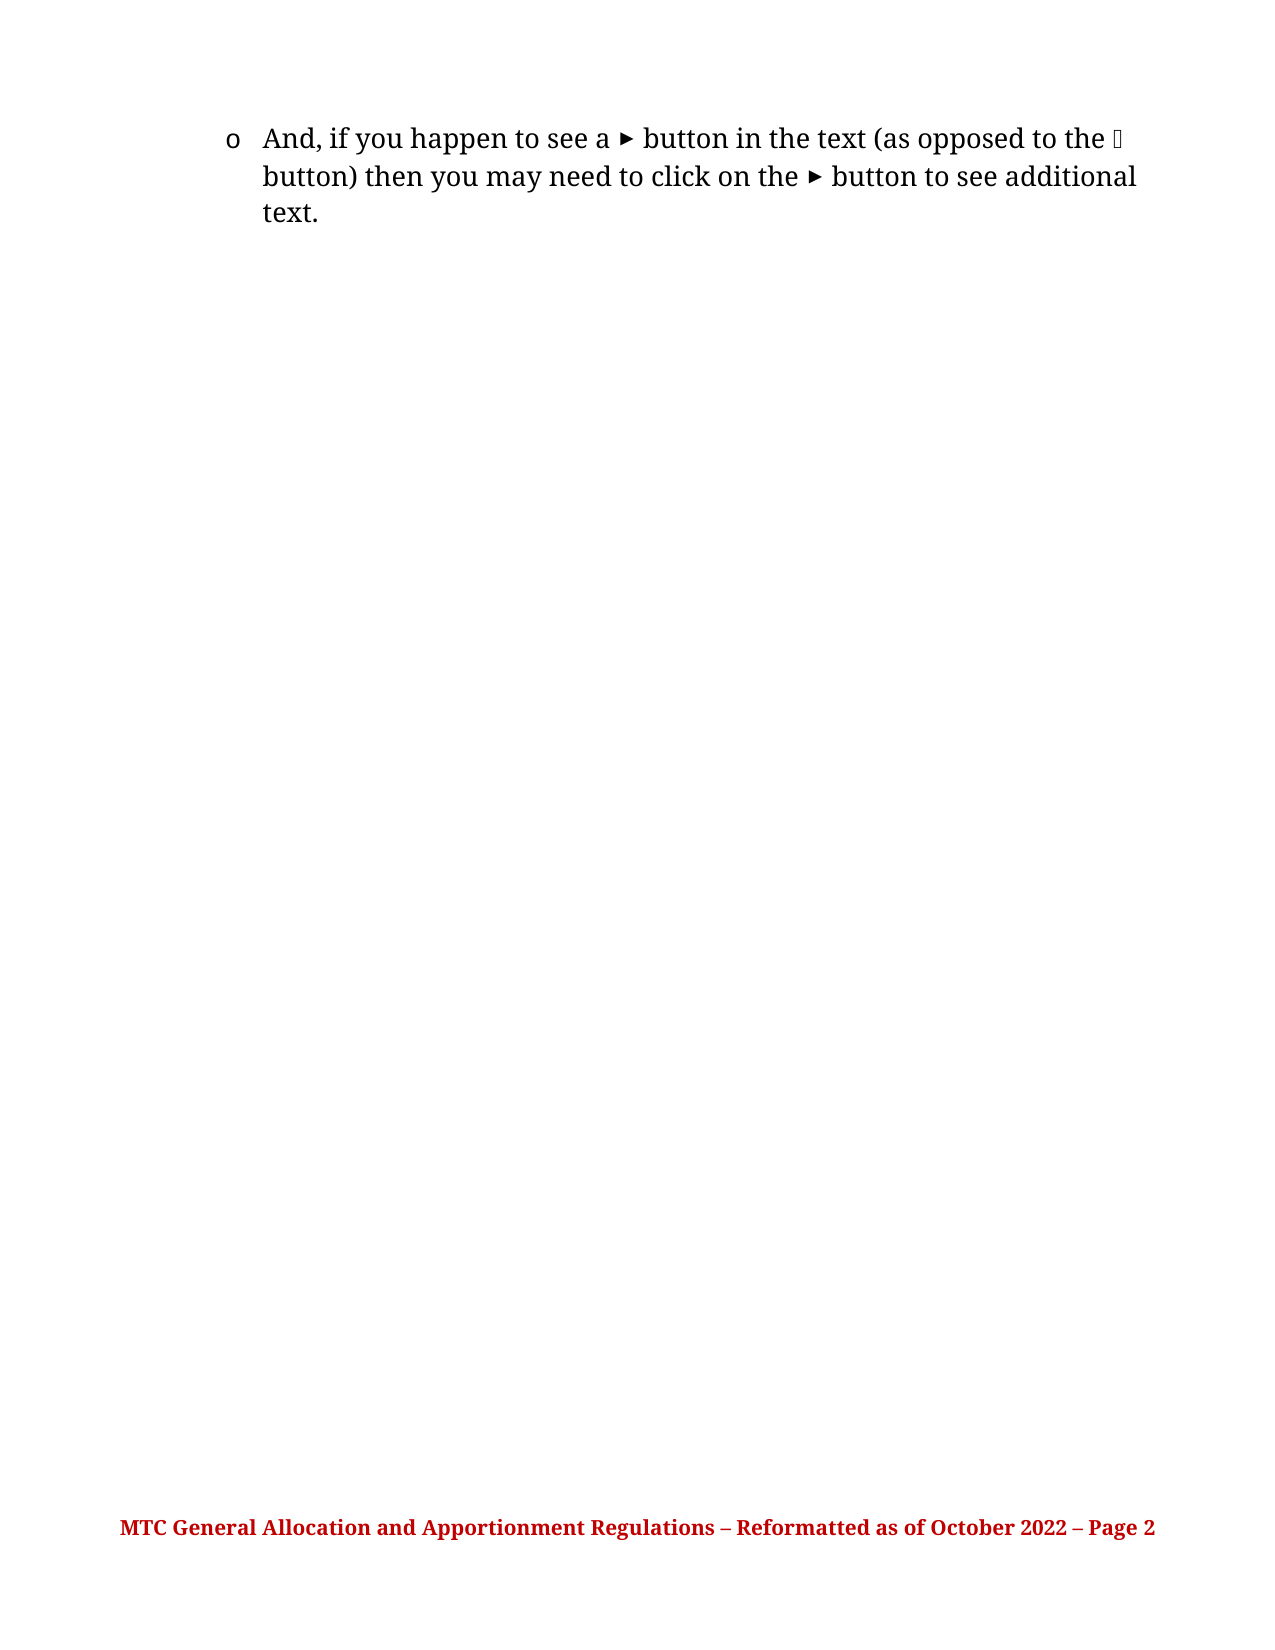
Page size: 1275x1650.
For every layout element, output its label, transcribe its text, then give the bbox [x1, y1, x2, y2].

list And, if you happen to see a button in the text (as opposed to the button) then you may need to click on the button to see additional text. [225, 120, 1162, 231]
